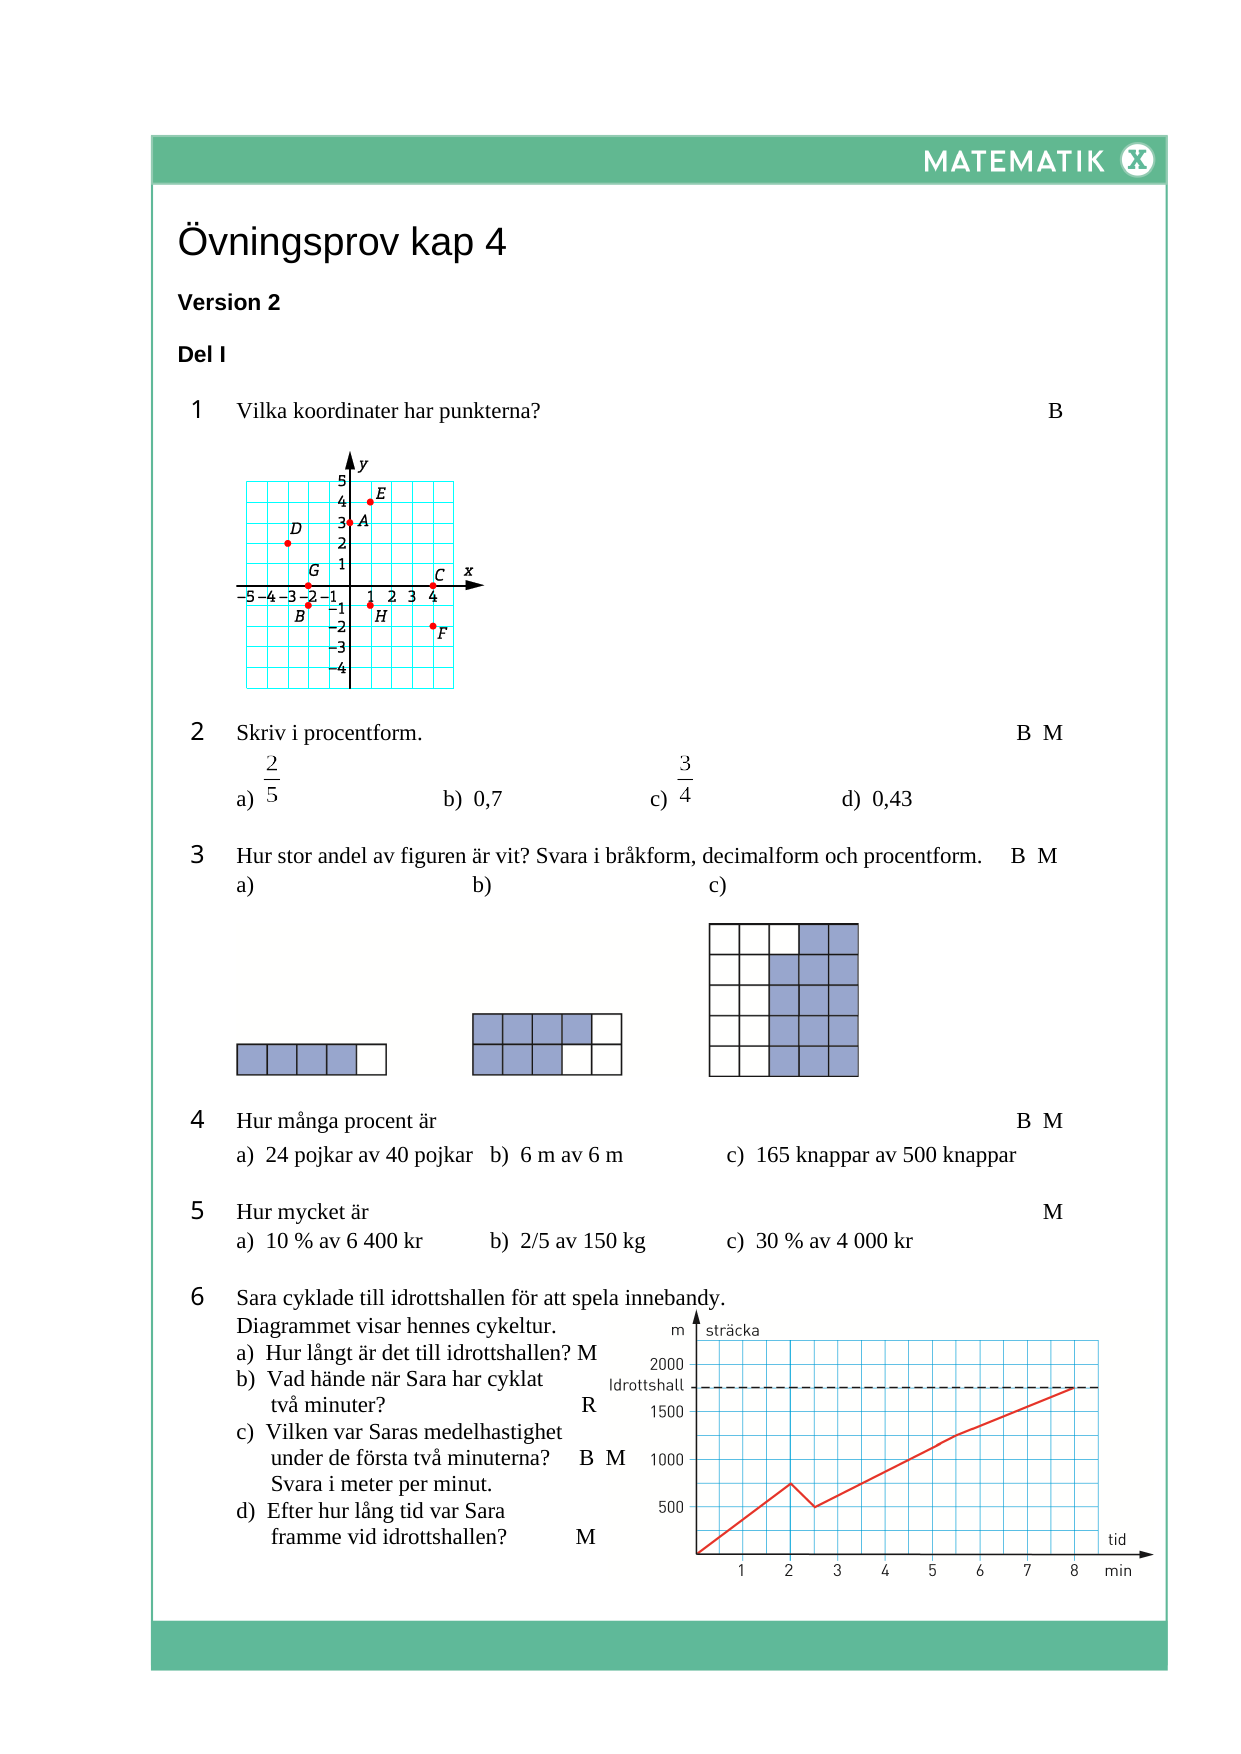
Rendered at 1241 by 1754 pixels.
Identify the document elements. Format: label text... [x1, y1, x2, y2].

text 1 Vilka koordinater har punkterna? B [177, 392, 1063, 426]
text a) 24 pojkar av 40 pojkar b) 6 m av 6 m c) 165 knappar av 500 knappar [177, 1142, 1063, 1168]
text 6 Sara cyklade till idrottshallen för att spela innebandy. Diagrammet visar hennes cykeltur. a) Hur långt är det till idrottshallen? M b) Vad hände när Sara har cyklat två minuter? R c) Vilken var Saras medelhastighet under de första två minuterna? B M Svara i meter per minut. d) Efter hur lång tid var Sara framme vid idrottshallen? M [177, 1278, 1063, 1549]
text Del I [177, 341, 1063, 367]
picture [608, 1309, 1154, 1580]
text 2 Skriv i procentform. B M a) b) 0,7 c) d) 0,43 [177, 713, 1063, 812]
text Övningsprov kap 4 [177, 218, 1063, 264]
text Version 2 [177, 289, 1063, 316]
picture [236, 923, 859, 1077]
text 4 Hur många procent är B M [177, 1101, 1063, 1135]
text 5 Hur mycket är M a) 10 % av 6 400 kr b) 2/5 av 150 kg c) 30 % av 4 000 kr [177, 1193, 1063, 1253]
